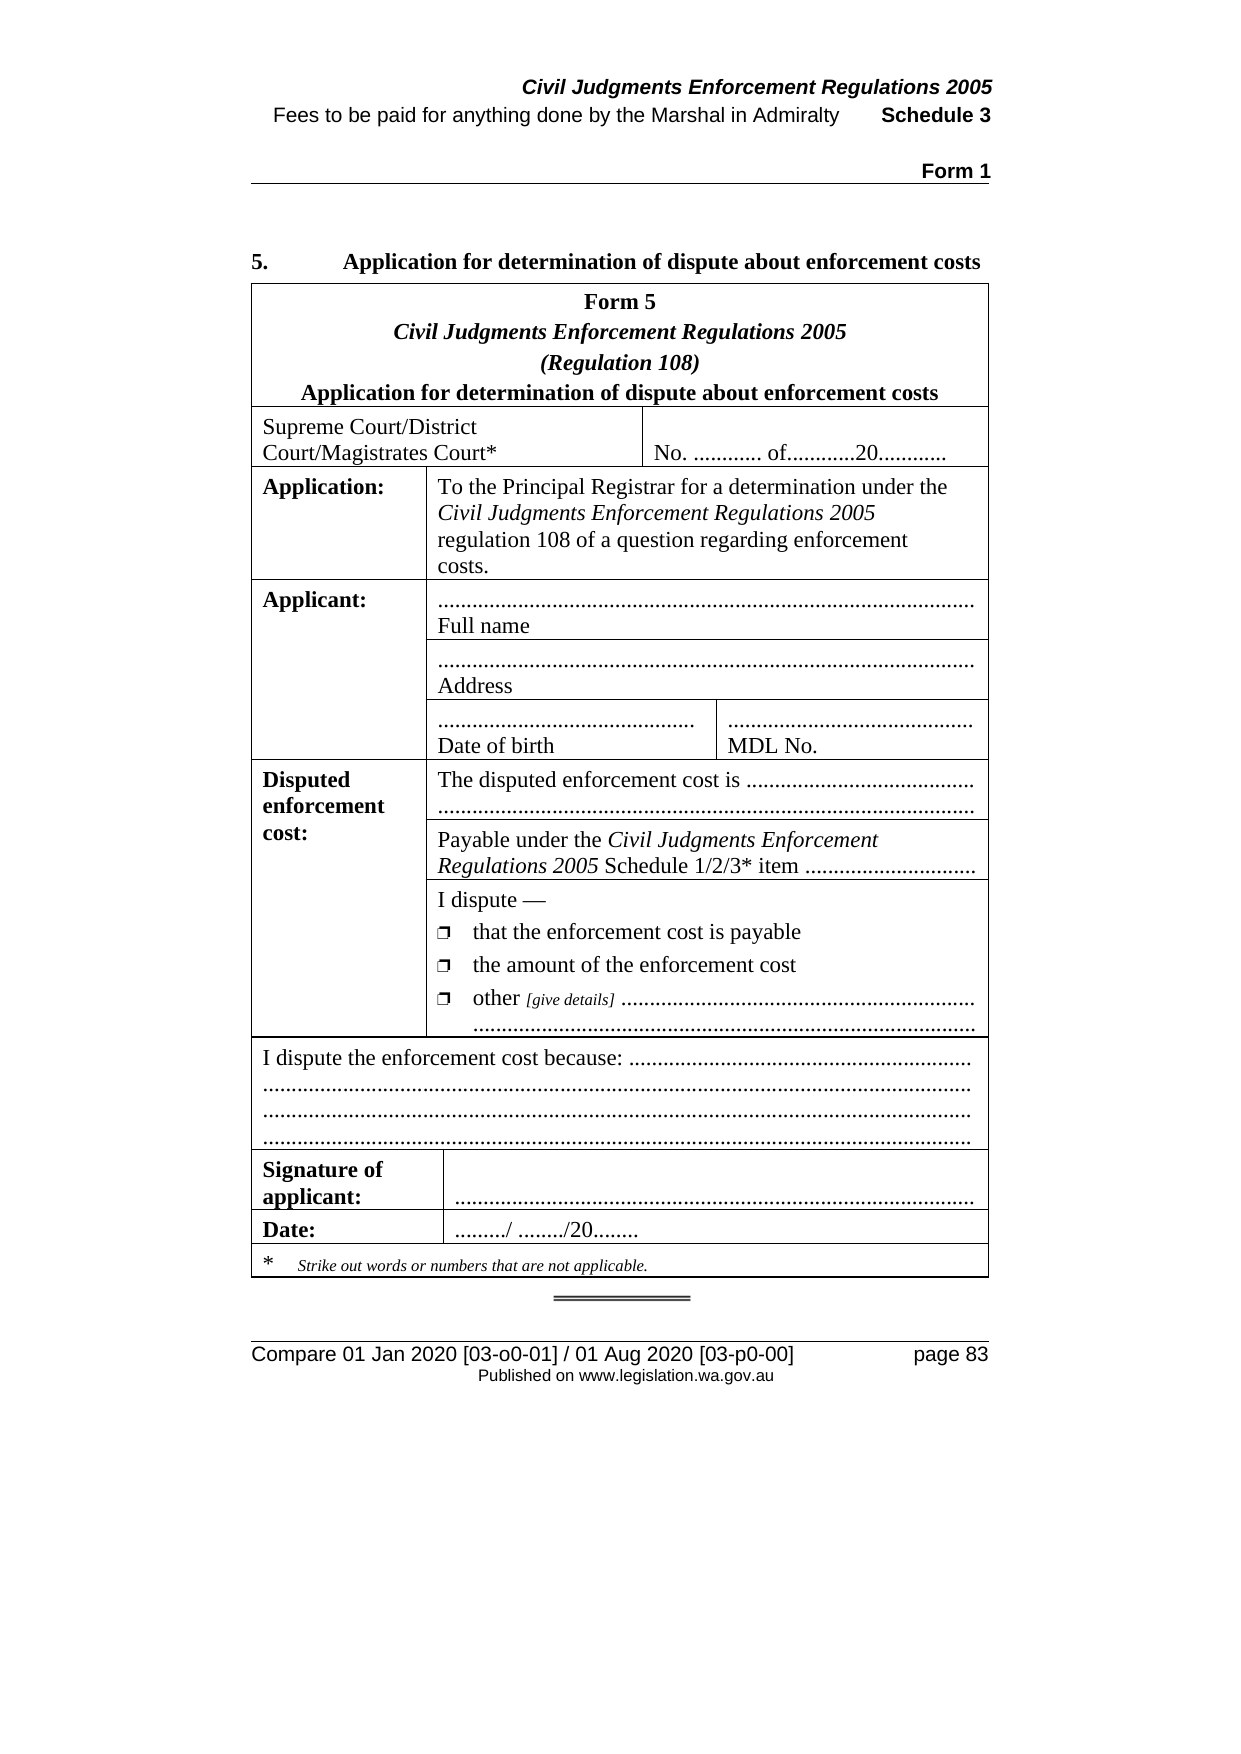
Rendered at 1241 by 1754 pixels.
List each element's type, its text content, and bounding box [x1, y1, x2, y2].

table_cell No. ............ of............20............ [643, 407, 988, 466]
table_header Form 5 Civil Judgments Enforcement Regulations 2005 (Regulation 108) Application for determination of dispute about enforcement costs [252, 284, 988, 406]
table_cell Date: [252, 1210, 443, 1243]
table_cell * Strike out words or numbers that are not applicable. [252, 1244, 988, 1276]
table_cell Payable under the Civil Judgments Enforcement Regulations 2005 Schedule 1/2/3* item .............................. [427, 820, 988, 878]
table_cell ........................................................................................... [444, 1150, 988, 1209]
table_cell Disputed enforcement cost: [252, 760, 426, 1036]
table_cell Signature of applicant: [252, 1150, 443, 1209]
table_cell The disputed enforcement cost is ........................................ .............................................................................................. [427, 760, 988, 818]
table_cell I dispute the enforcement cost because: ............................................................ ............................................................................................................................ ............................................................................................................................ ............................................................................................................................ [252, 1038, 988, 1149]
table_cell .............................................................................................. Full name [427, 580, 988, 638]
subtitle 5. Application for determination of dispute about enforcement costs [251, 248, 989, 274]
table_cell I dispute — that the enforcement cost is payable the amount of the enforcement cost other [give details] .............................................................. ........................................................................................ [427, 880, 988, 1036]
table_cell ............................................. Date of birth [427, 700, 716, 758]
table_cell .............................................................................................. Address [427, 640, 988, 698]
table_cell Application: [252, 467, 426, 578]
table_cell Applicant: [252, 580, 426, 758]
table_cell To the Principal Registrar for a determination under the Civil Judgments Enforcement Regulations 2005 regulation 108 of a question regarding enforcement costs. [427, 467, 988, 578]
table_cell Supreme Court/District Court/Magistrates Court* [252, 407, 642, 466]
table_cell ........................................... MDL No. [717, 700, 988, 758]
table_cell ........./ ......../20........ [444, 1210, 988, 1243]
picture [543, 1285, 697, 1314]
